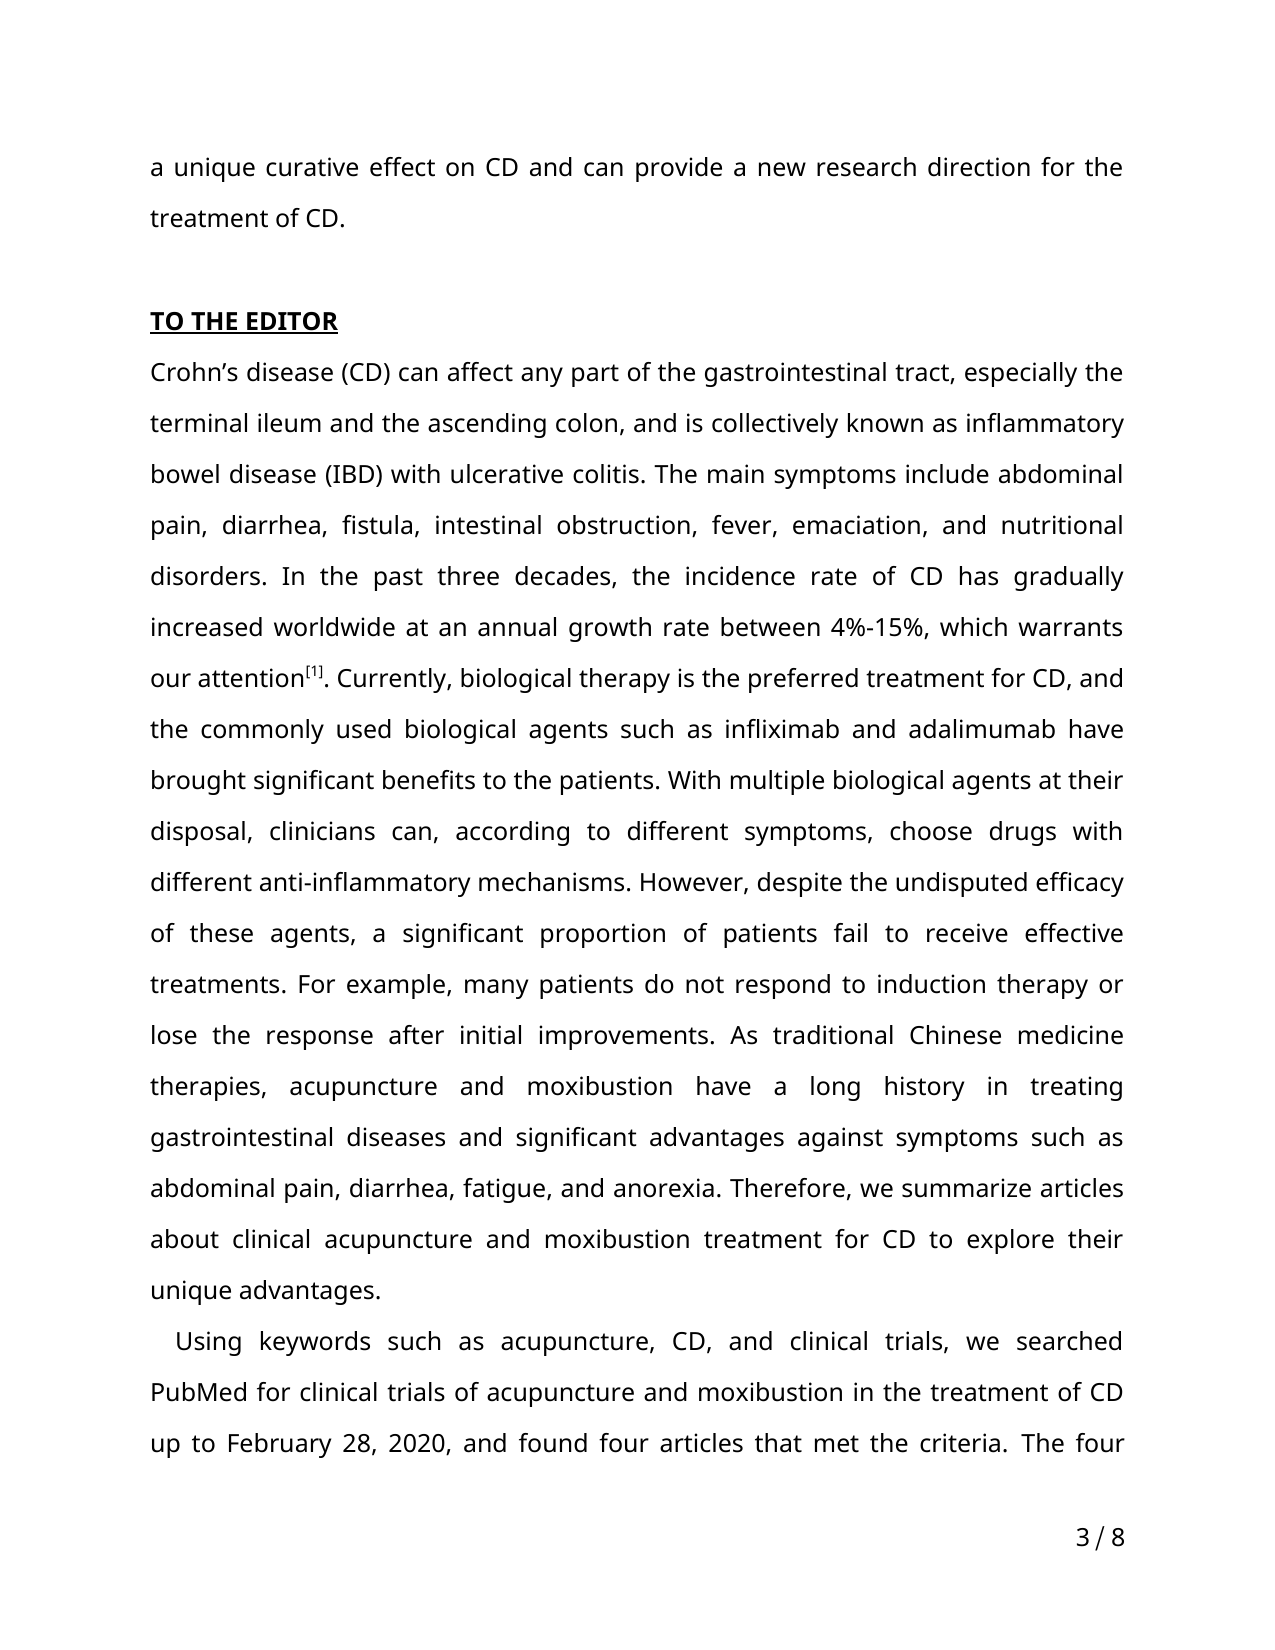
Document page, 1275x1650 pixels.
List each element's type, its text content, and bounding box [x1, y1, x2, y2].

text TO THE EDITOR [150, 303, 1125, 337]
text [150, 150, 1125, 235]
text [150, 1324, 1125, 1460]
text Crohn’s disease (CD) can affect any part of the gastrointestinal tract, especially the terminal ileum and the ascending colon, and is collectively known as inflammatory bowel disease (IBD) with ulcerative colitis. The main symptoms include abdominal pain, diarrhea, fistula, intestinal obstruction, fever, emaciation, and nutritional disorders. In the past three decades, the incidence rate of CD has gradually increased worldwide at an annual growth rate between 4%-15%, which warrants our attention[1]. Currently, biological therapy is the preferred treatment for CD, and the commonly used biological agents such as infliximab and adalimumab have brought significant benefits to the patients. With multiple biological agents at their disposal, clinicians can, according to different symptoms, choose drugs with different anti-inflammatory mechanisms. However, despite the undisputed efficacy of these agents, a significant proportion of patients fail to receive effective treatments. For example, many patients do not respond to induction therapy or lose the response after initial improvements. As traditional Chinese medicine therapies, acupuncture and moxibustion have a long history in treating gastrointestinal diseases and significant advantages against symptoms such as abdominal pain, diarrhea, fatigue, and anorexia. Therefore, we summarize articles about clinical acupuncture and moxibustion treatment for CD to explore their unique advantages. [150, 354, 1125, 1307]
